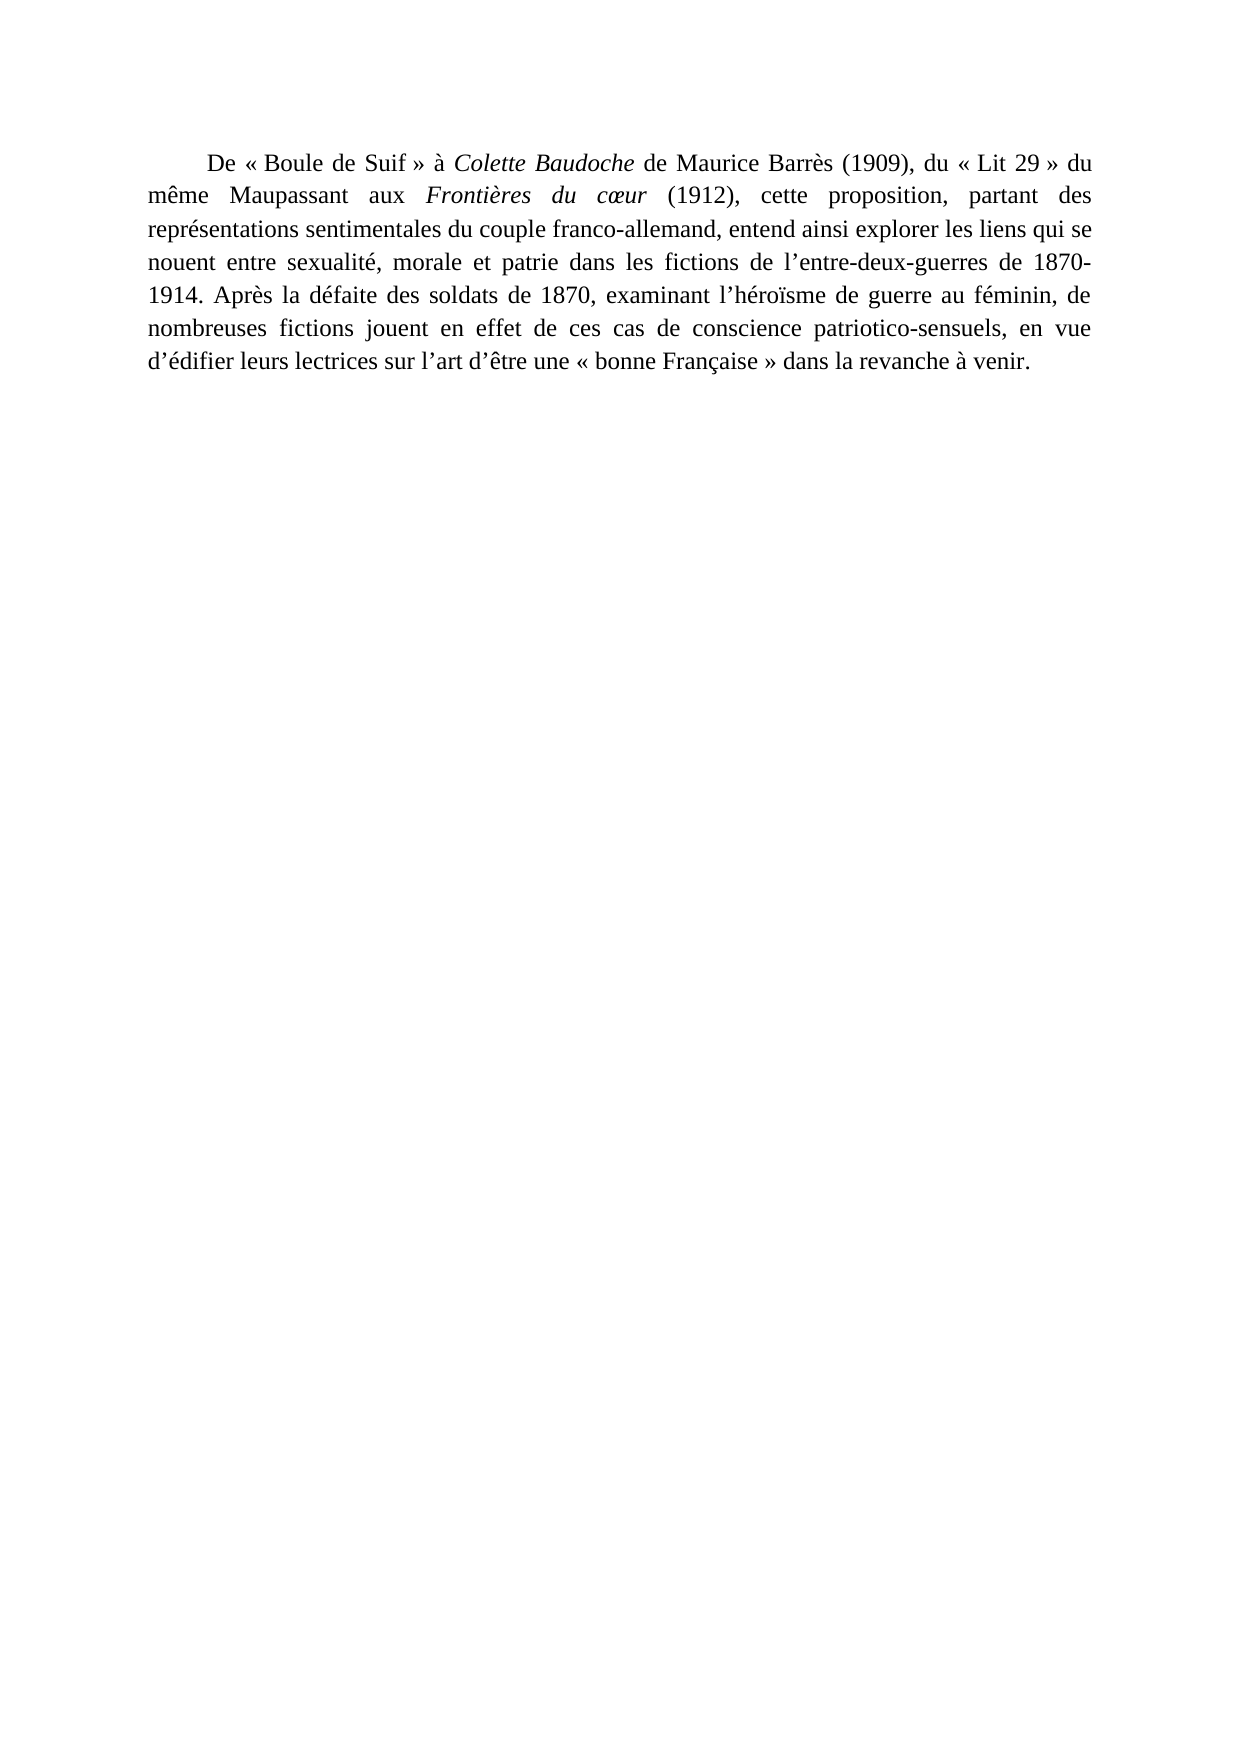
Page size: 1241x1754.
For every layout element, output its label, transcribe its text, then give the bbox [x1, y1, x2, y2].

text De « Boule de Suif » à Colette Baudoche de Maurice Barrès (1909), du « Lit 29 » du même Maupassant aux Frontières du cœur (1912), cette proposition, partant des représentations sentimentales du couple franco-allemand, entend ainsi explorer les liens qui se nouent entre sexualité, morale et patrie dans les fictions de l’entre-deux-guerres de 1870-1914. Après la défaite des soldats de 1870, examinant l’héroïsme de guerre au féminin, de nombreuses fictions jouent en effet de ces cas de conscience patriotico-sensuels, en vue d’édifier leurs lectrices sur l’art d’être une « bonne Française » dans la revanche à venir. [148, 148, 1093, 374]
